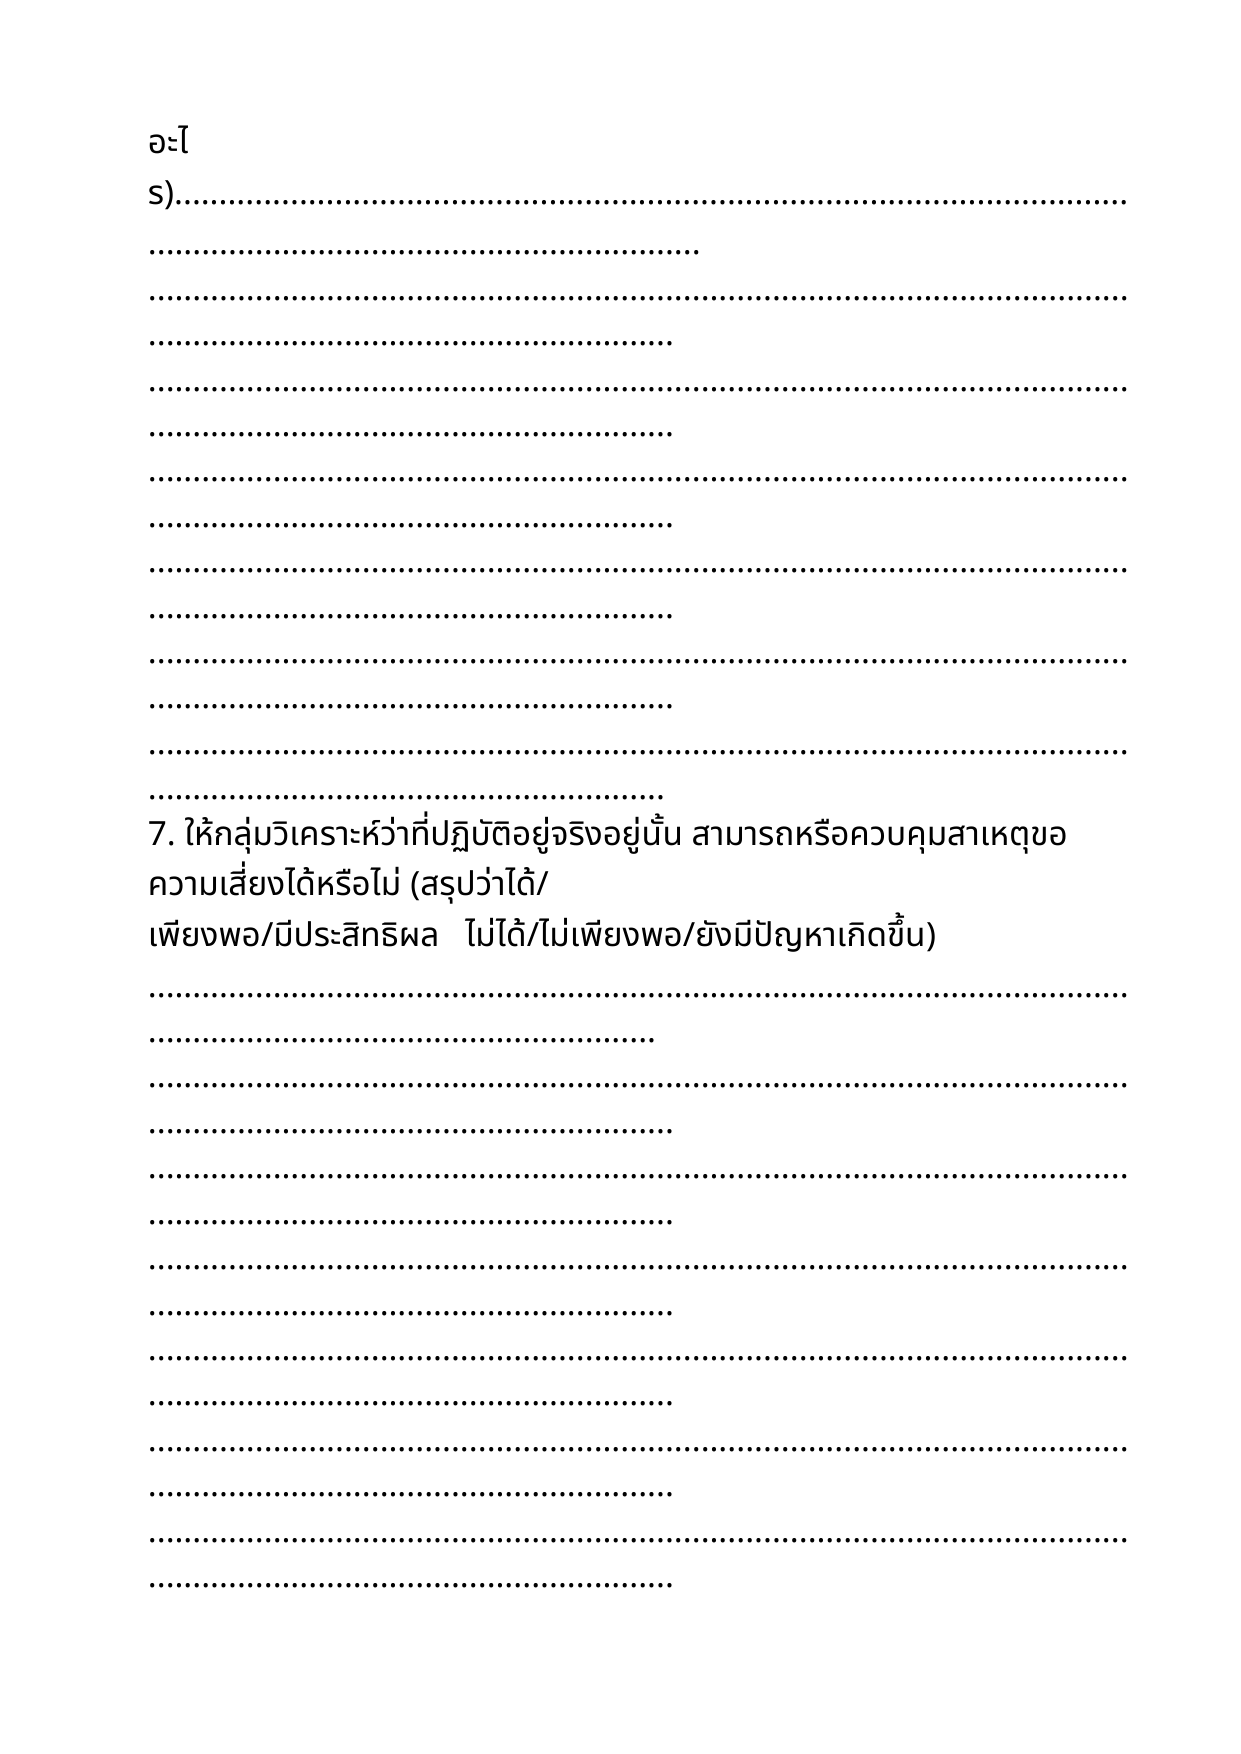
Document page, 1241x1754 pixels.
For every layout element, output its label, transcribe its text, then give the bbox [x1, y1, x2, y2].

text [148, 118, 1134, 264]
text ......................................................................................................................................................................... [148, 1506, 1134, 1597]
text ......................................................................................................................................................................... [148, 1052, 1134, 1143]
text ....................................................................................................................................................................... [148, 961, 1134, 1052]
text 7. ให้กลุ่มวิเคราะห์ว่าที่ปฏิบัติอยู่จริงอยู่นั้น สามารถหรือควบคุมสาเหตุขอความเสี่ยงได้หรือไม่ (สรุปว่าได้/ [148, 809, 1134, 911]
text ......................................................................................................................................................................... [148, 1325, 1134, 1416]
text เพียงพอ/มีประสิทธิผล ไม่ได้/ไม่เพียงพอ/ยังมีปัญหาเกิดขึ้น) [148, 911, 1134, 961]
text ......................................................................................................................................................................... [148, 1143, 1134, 1234]
text ......................................................................................................................................................................... [148, 628, 1134, 719]
text ......................................................................................................................................................................... [148, 446, 1134, 537]
text ......................................................................................................................................................................... [148, 1416, 1134, 1506]
text ......................................................................................................................................................................... [148, 1234, 1134, 1325]
text ......................................................................................................................................................................... [148, 537, 1134, 628]
text ......................................................................................................................................................................... [148, 355, 1134, 446]
text ........................................................................................................................................................................ [148, 719, 1134, 809]
text ......................................................................................................................................................................... [148, 264, 1134, 355]
